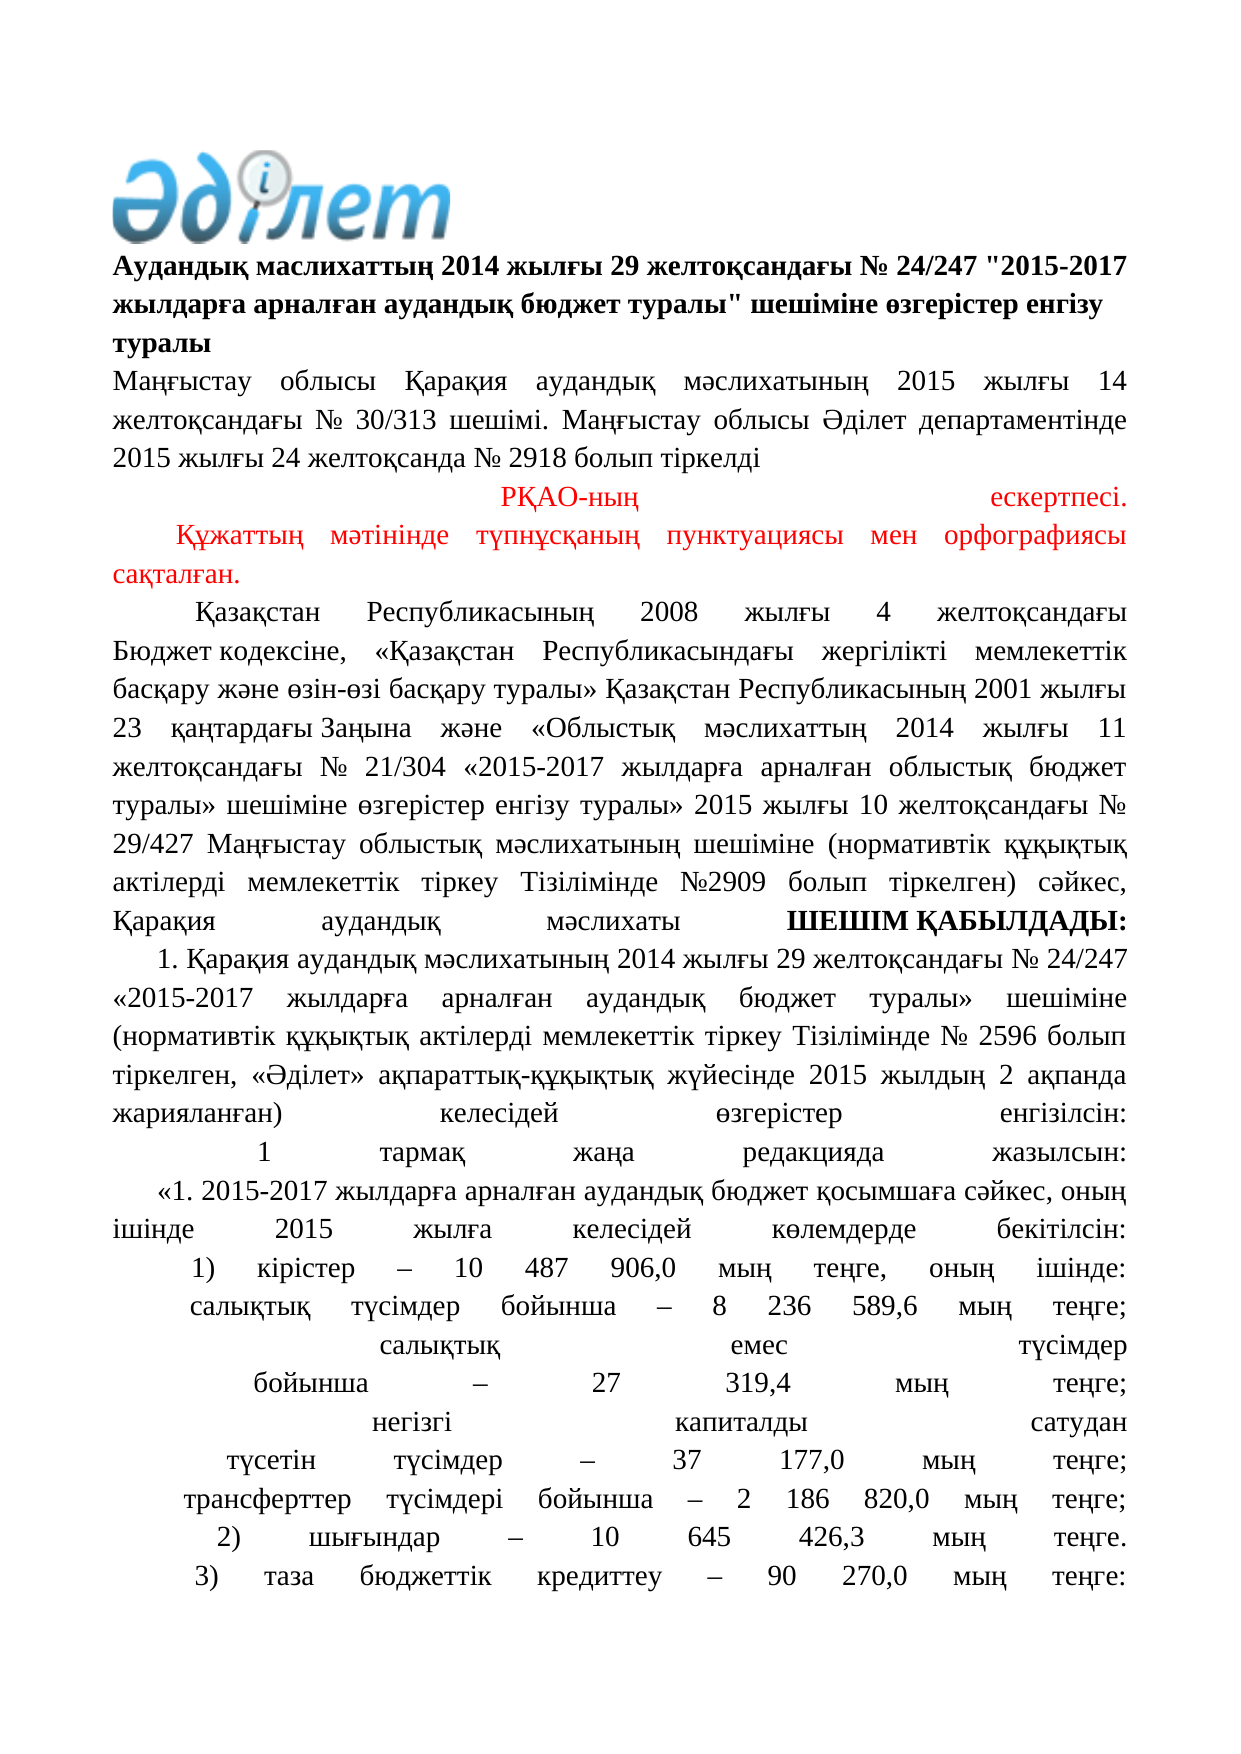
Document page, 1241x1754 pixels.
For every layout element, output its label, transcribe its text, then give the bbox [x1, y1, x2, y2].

text РҚАО-ның ескертпесі. Құжаттың мәтінінде түпнұсқаның пунктуациясы мен орфографиясы сақталған. [112, 479, 1128, 589]
picture [112, 150, 451, 244]
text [112, 594, 1128, 1592]
text Аудандық маслихаттың 2014 жылғы 29 желтоқсандағы № 24/247 "2015-2017 жылдарға арналған аудандық бюджет туралы" шешіміне өзгерістер енгізу туралы [112, 248, 1128, 358]
text Маңғыстау облысы Қарақия аудандық мәслихатының 2015 жылғы 14 желтоқсандағы № 30/313 шешімі. Маңғыстау облысы Әділет департаментінде 2015 жылғы 24 желтоқсанда № 2918 болып тіркелді [112, 363, 1128, 474]
